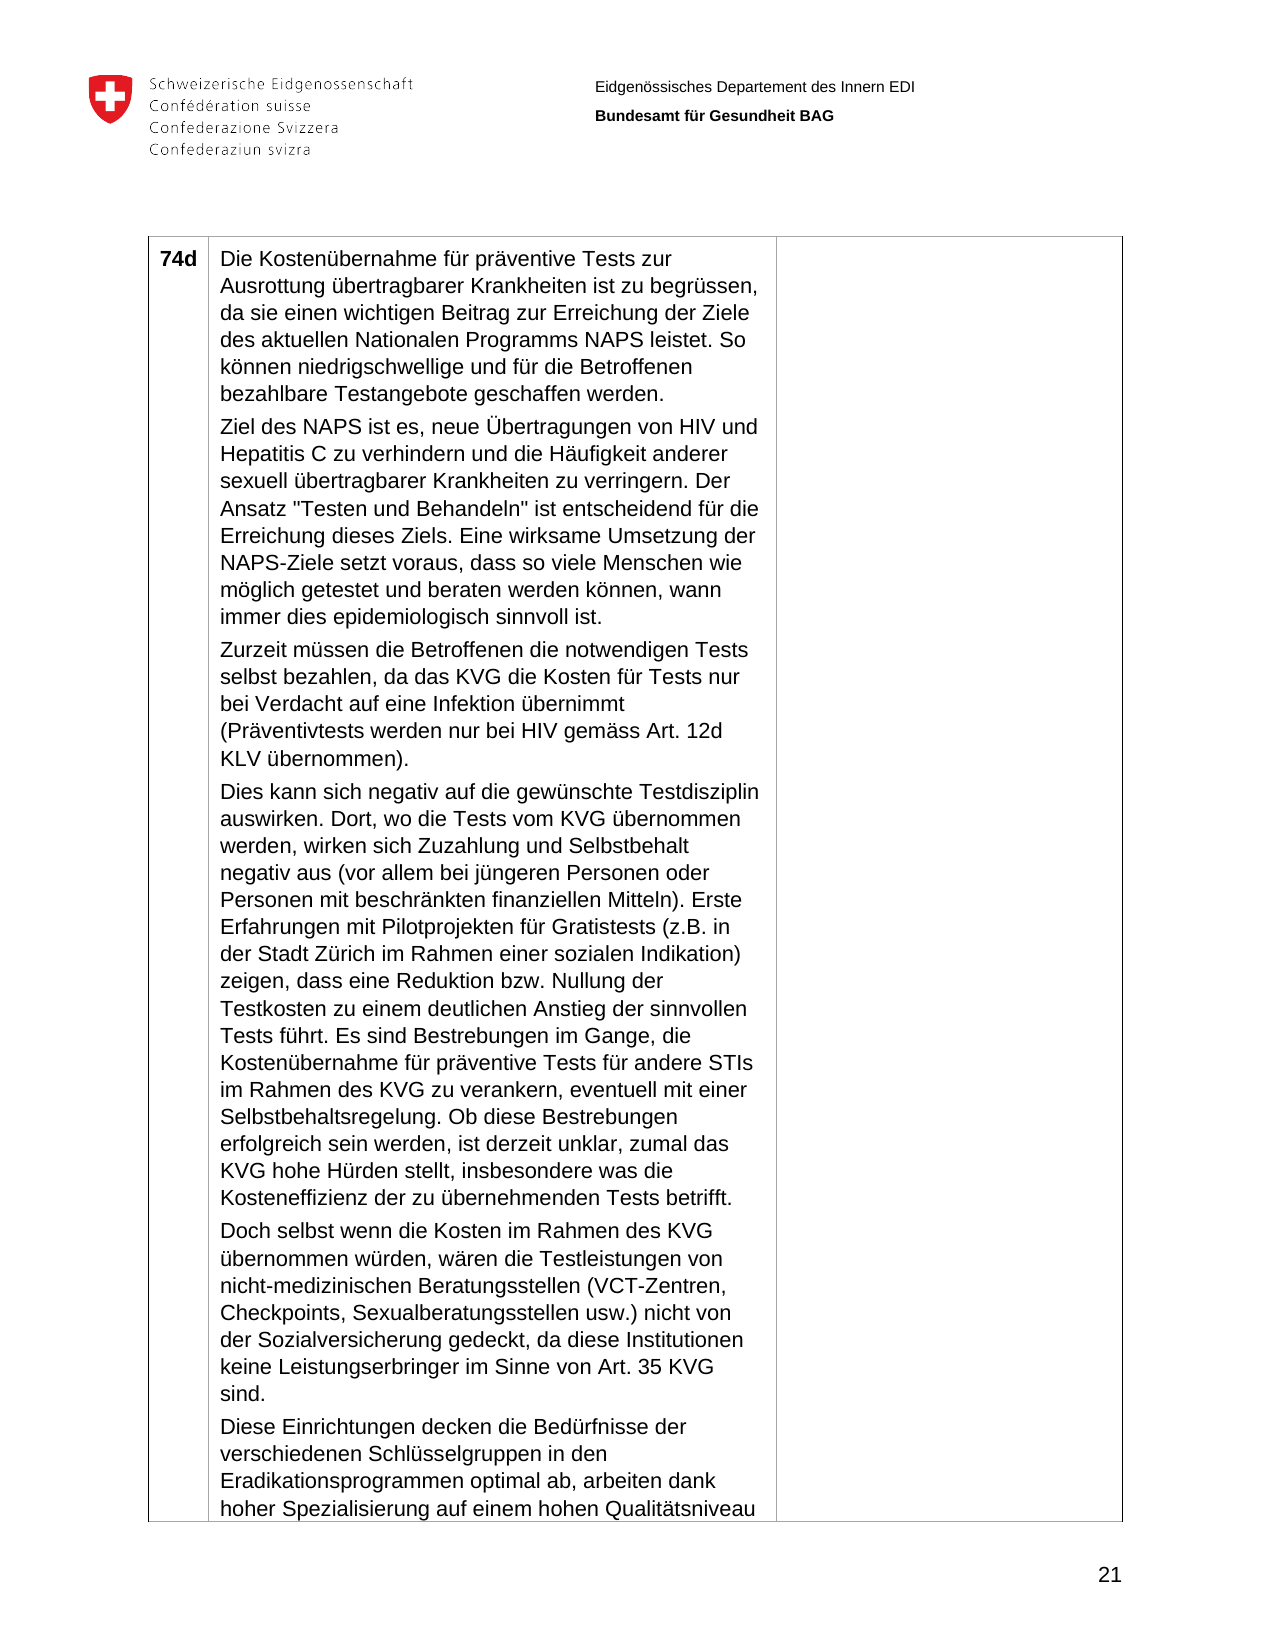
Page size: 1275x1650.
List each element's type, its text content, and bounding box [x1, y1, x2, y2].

picture [88, 75, 414, 155]
table_cell 74d [149, 237, 208, 1521]
table_cell [777, 237, 1122, 1521]
